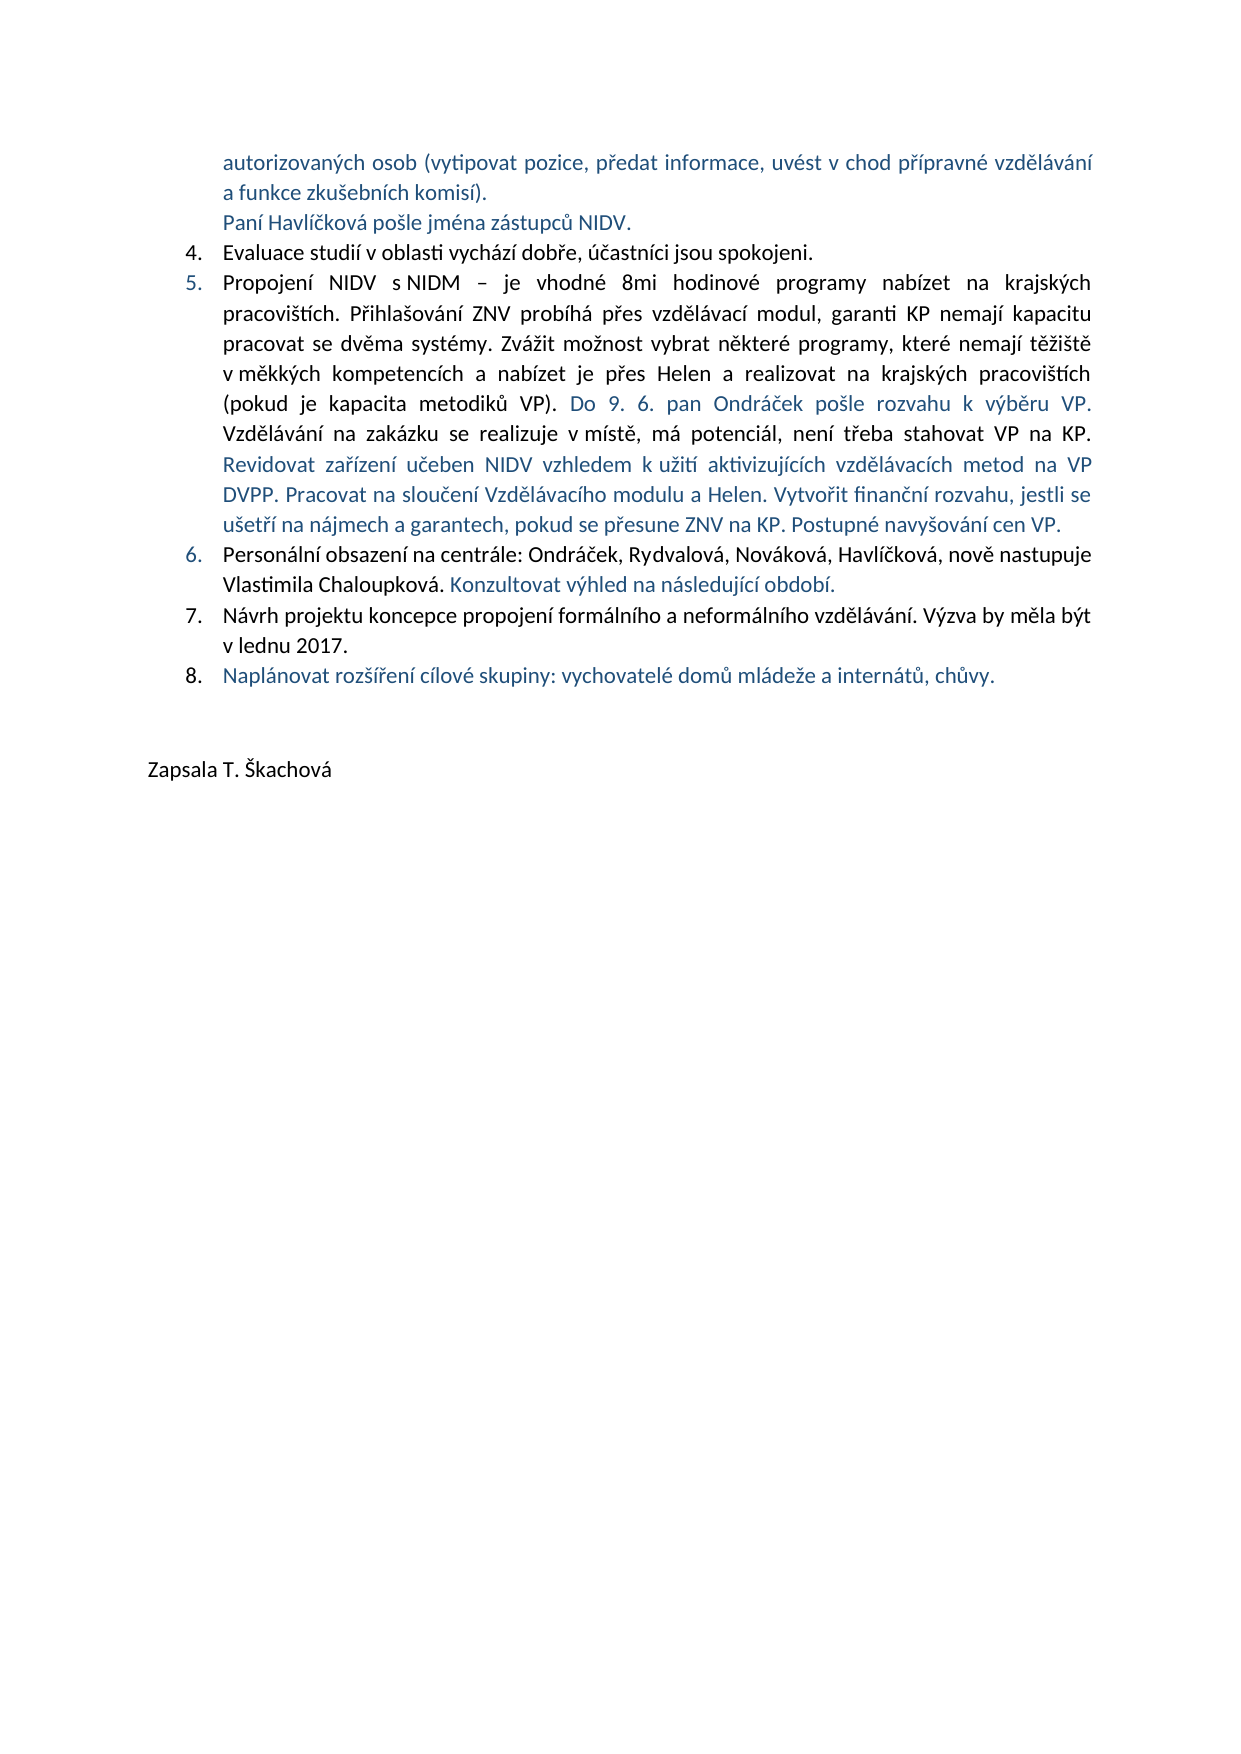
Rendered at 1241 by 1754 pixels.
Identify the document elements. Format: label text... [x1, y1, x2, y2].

list Personální obsazení na centrále: Ondráček, Rydvalová, Nováková, Havlíčková, nově nastupuje Vlastimila Chaloupková. Konzultovat výhled na následující období. [185, 540, 1093, 598]
list Naplánovat rozšíření cílové skupiny: vychovatelé domů mládeže a internátů, chůvy. [185, 661, 1093, 689]
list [185, 148, 1093, 206]
text Zapsala T. Škachová [148, 755, 1093, 783]
list Evaluace studií v oblasti vychází dobře, účastníci jsou spokojeni. [185, 238, 1093, 266]
list Paní Havlíčková pošle jména zástupců NIDV. [223, 208, 1093, 236]
list Propojení NIDV s NIDM – je vhodné 8mi hodinové programy nabízet na krajských pracovištích. Přihlašování ZNV probíhá přes vzdělávací modul, garanti KP nemají kapacitu pracovat se dvěma systémy. Zvážit možnost vybrat některé programy, které nemají těžiště v měkkých kompetencích a nabízet je přes Helen a realizovat na krajských pracovištích (pokud je kapacita metodiků VP). Do 9. 6. pan Ondráček pošle rozvahu k výběru VP. Vzdělávání na zakázku se realizuje v místě, má potenciál, není třeba stahovat VP na KP. Revidovat zařízení učeben NIDV vzhledem k užití aktivizujících vzdělávacích metod na VP DVPP. Pracovat na sloučení Vzdělávacího modulu a Helen. Vytvořit finanční rozvahu, jestli se ušetří na nájmech a garantech, pokud se přesune ZNV na KP. Postupné navyšování cen VP. [185, 268, 1093, 538]
list Návrh projektu koncepce propojení formálního a neformálního vzdělávání. Výzva by měla být v lednu 2017. [185, 601, 1093, 659]
